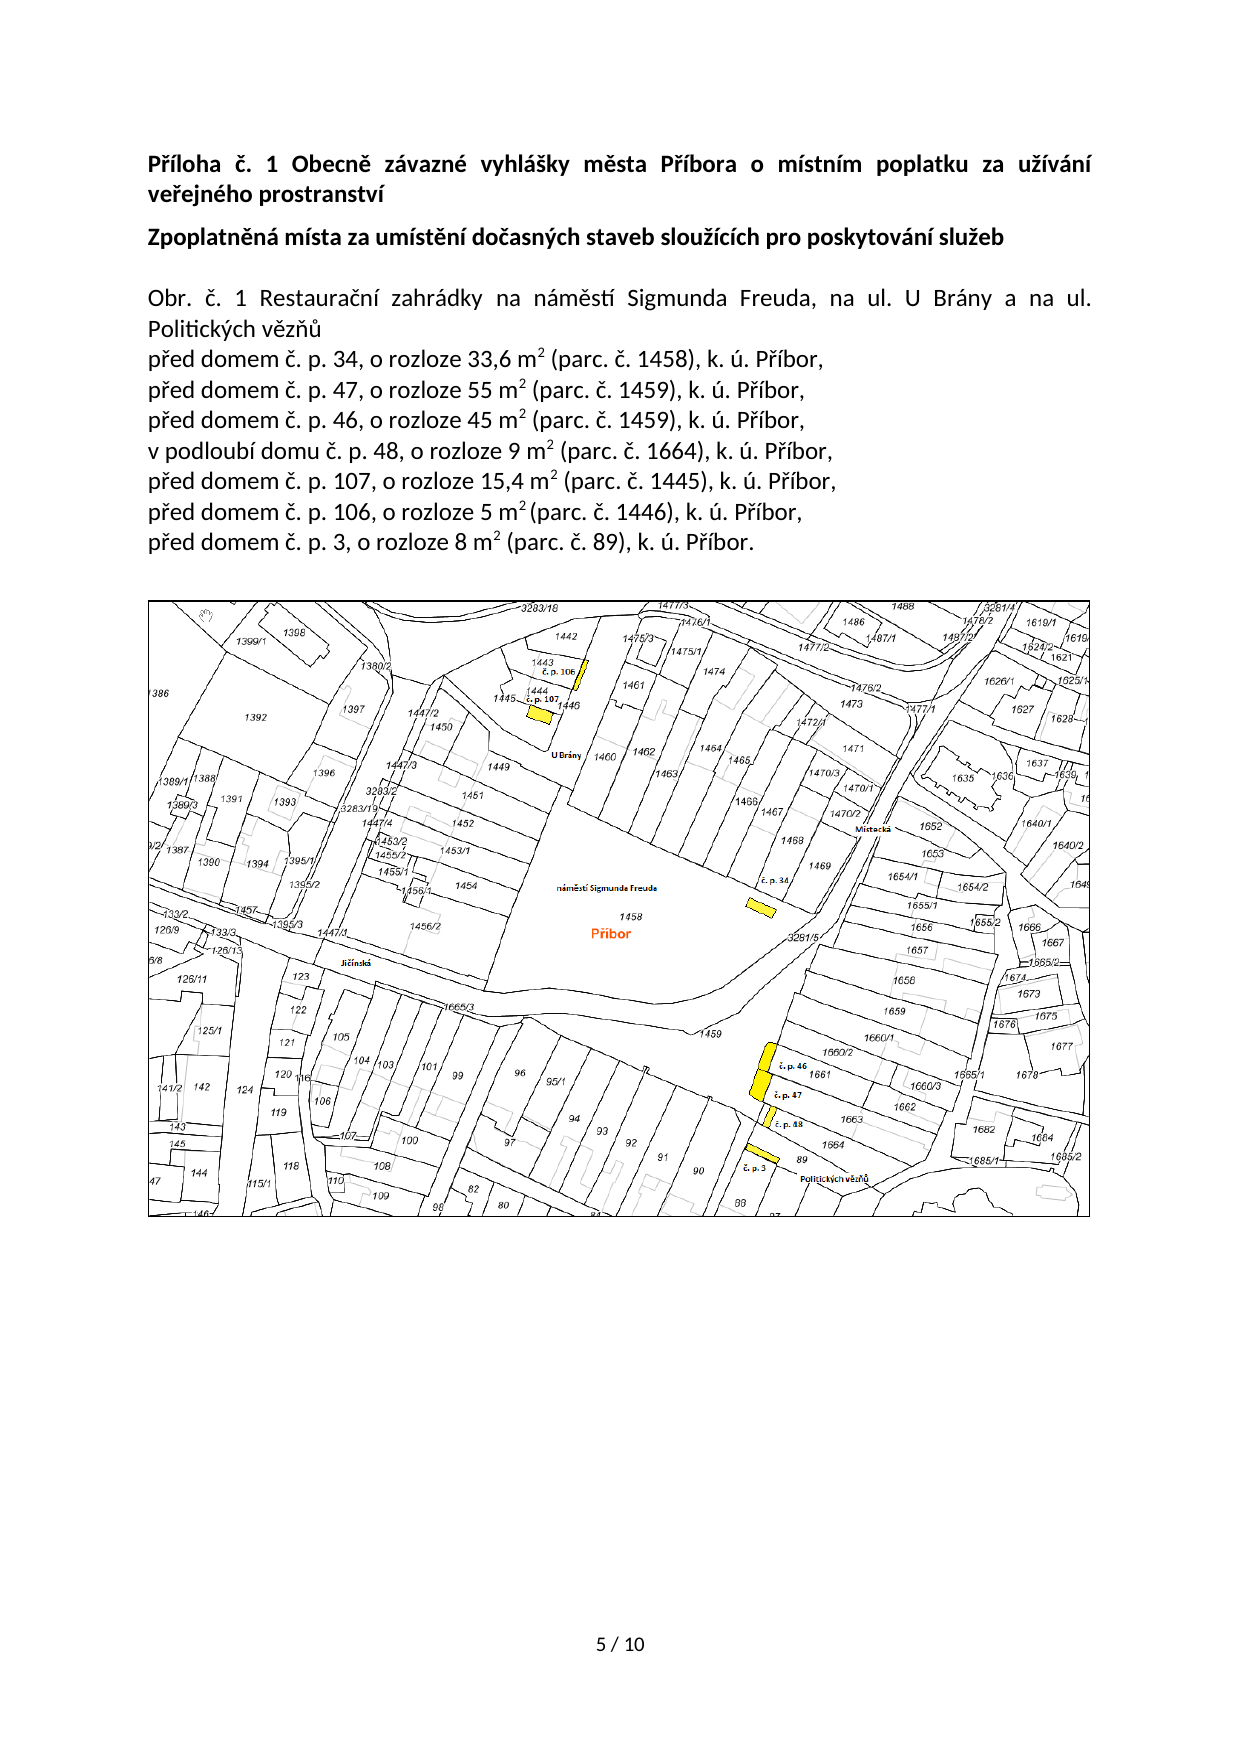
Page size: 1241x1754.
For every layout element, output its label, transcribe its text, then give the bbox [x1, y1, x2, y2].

text před domem č. p. 46, o rozloze 45 m2 (parc. č. 1459), k. ú. Příbor, [148, 404, 1092, 435]
text před domem č. p. 107, o rozloze 15,4 m2 (parc. č. 1445), k. ú. Příbor, [148, 465, 1092, 496]
text v podloubí domu č. p. 48, o rozloze 9 m2 (parc. č. 1664), k. ú. Příbor, [148, 435, 1092, 465]
text před domem č. p. 34, o rozloze 33,6 m2 (parc. č. 1458), k. ú. Příbor, [148, 343, 1092, 374]
text před domem č. p. 106, o rozloze 5 m2 (parc. č. 1446), k. ú. Příbor, [148, 496, 1092, 526]
text Obr. č. 1 Restaurační zahrádky na náměstí Sigmunda Freuda, na ul. U Brány a na ul. Politických vězňů [148, 282, 1092, 343]
picture [149, 602, 1089, 1216]
text Zpoplatněná místa za umístění dočasných staveb sloužících pro poskytování služeb [148, 221, 1092, 252]
text Příloha č. 1 Obecně závazné vyhlášky města Příbora o místním poplatku za užívání veřejného prostranství [148, 148, 1092, 209]
text před domem č. p. 3, o rozloze 8 m2 (parc. č. 89), k. ú. Příbor. [148, 526, 1092, 557]
text před domem č. p. 47, o rozloze 55 m2 (parc. č. 1459), k. ú. Příbor, [148, 374, 1092, 404]
